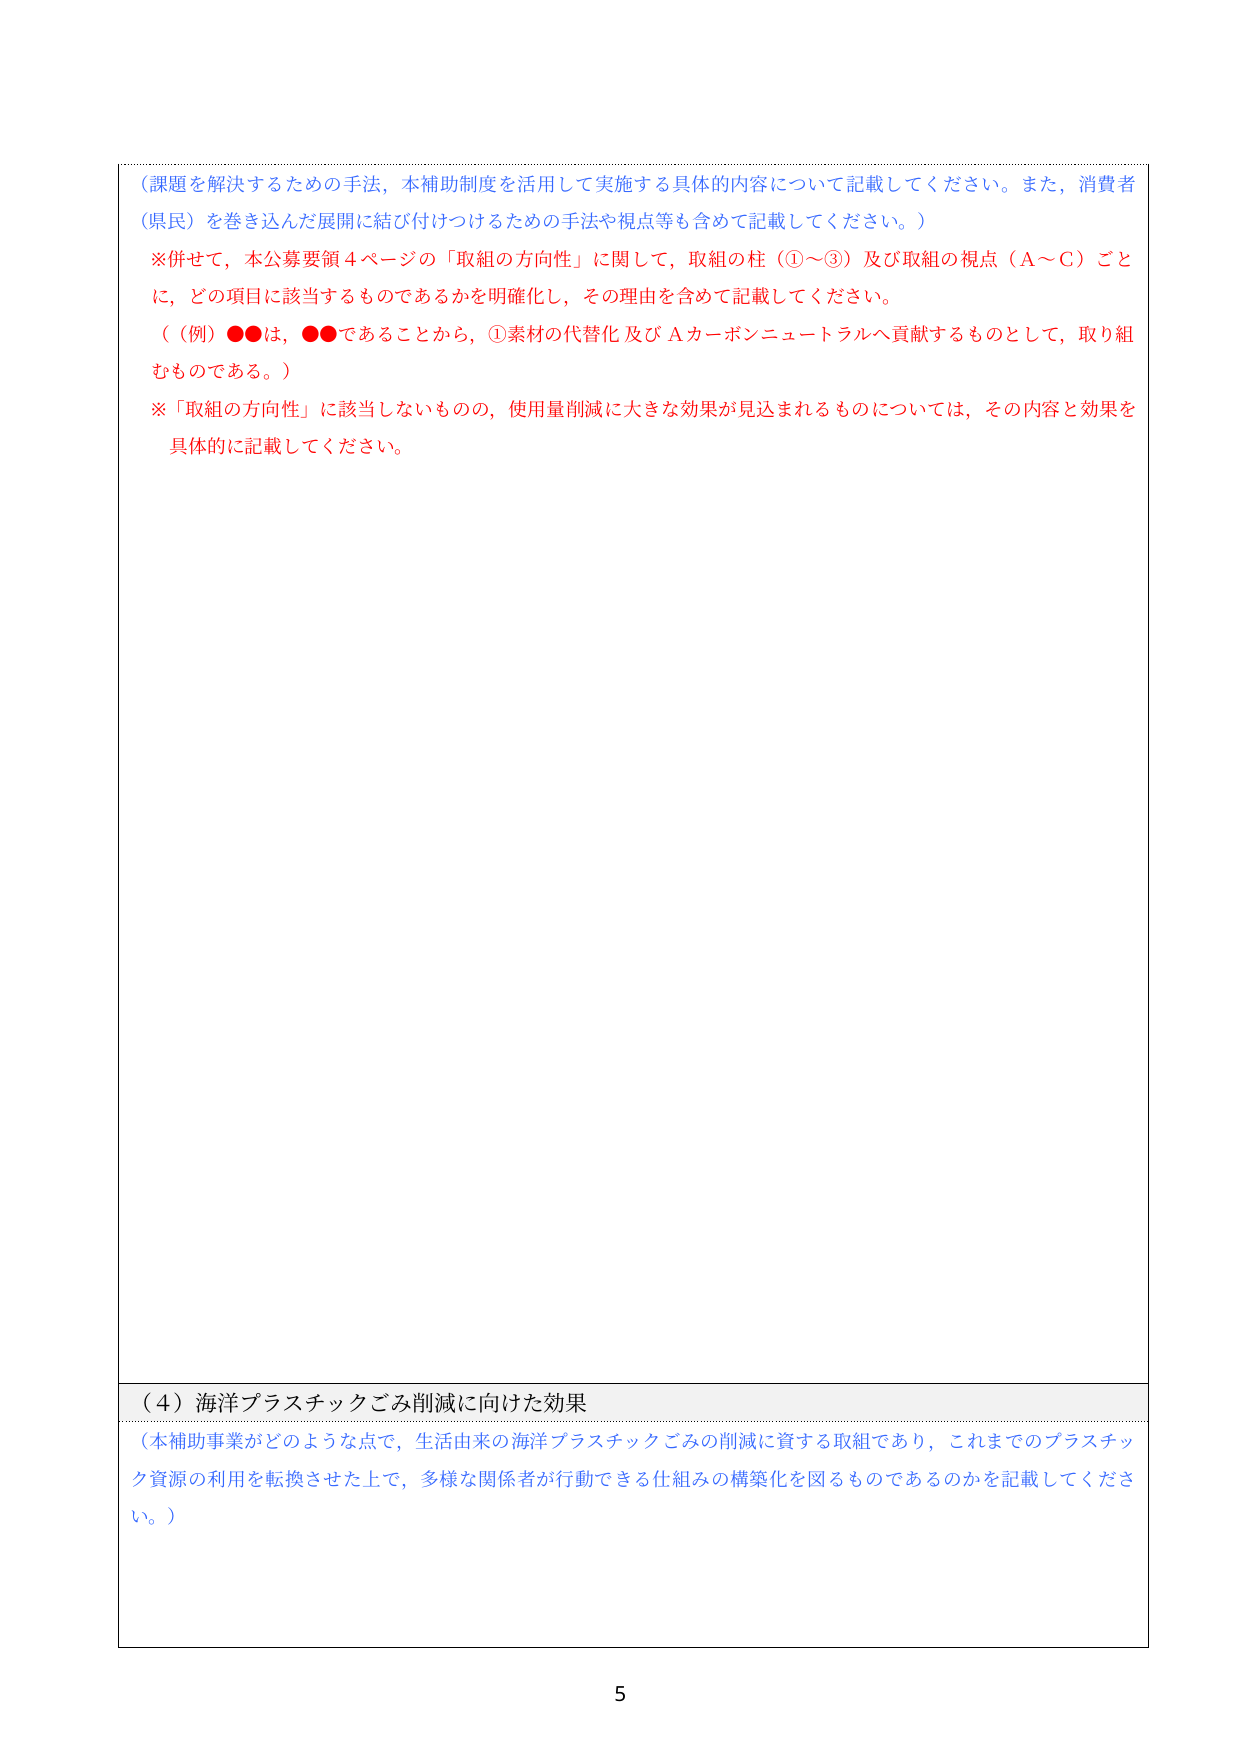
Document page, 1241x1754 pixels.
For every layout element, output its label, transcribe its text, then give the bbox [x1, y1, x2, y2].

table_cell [119, 1421, 1148, 1647]
table_cell （４）海洋プラスチックごみ削減に向けた効果 [119, 1384, 1148, 1421]
table_cell （課題を解決するための手法，本補助制度を活用して実施する具体的内容について記載してください。また，消費者（県民）を巻き込んだ展開に結び付けつけるための手法や視点等も含めて記載してください。） ※併せて，本公募要領４ページの「取組の方向性」に関して，取組の柱（①～③）及び取組の視点（Ａ～Ｃ）ごとに，どの項目に該当するものであるかを明確化し，その理由を含めて記載してください。 （（例）●●は，●●であることから，①素材の代替化 及び Ａカーボンニュートラルへ貢献するものとして，取り組むものである。） ※「取組の方向性」に該当しないものの，使用量削減に大きな効果が見込まれるものについては，その内容と効果を具体的に記載してください。 [119, 164, 1148, 1383]
